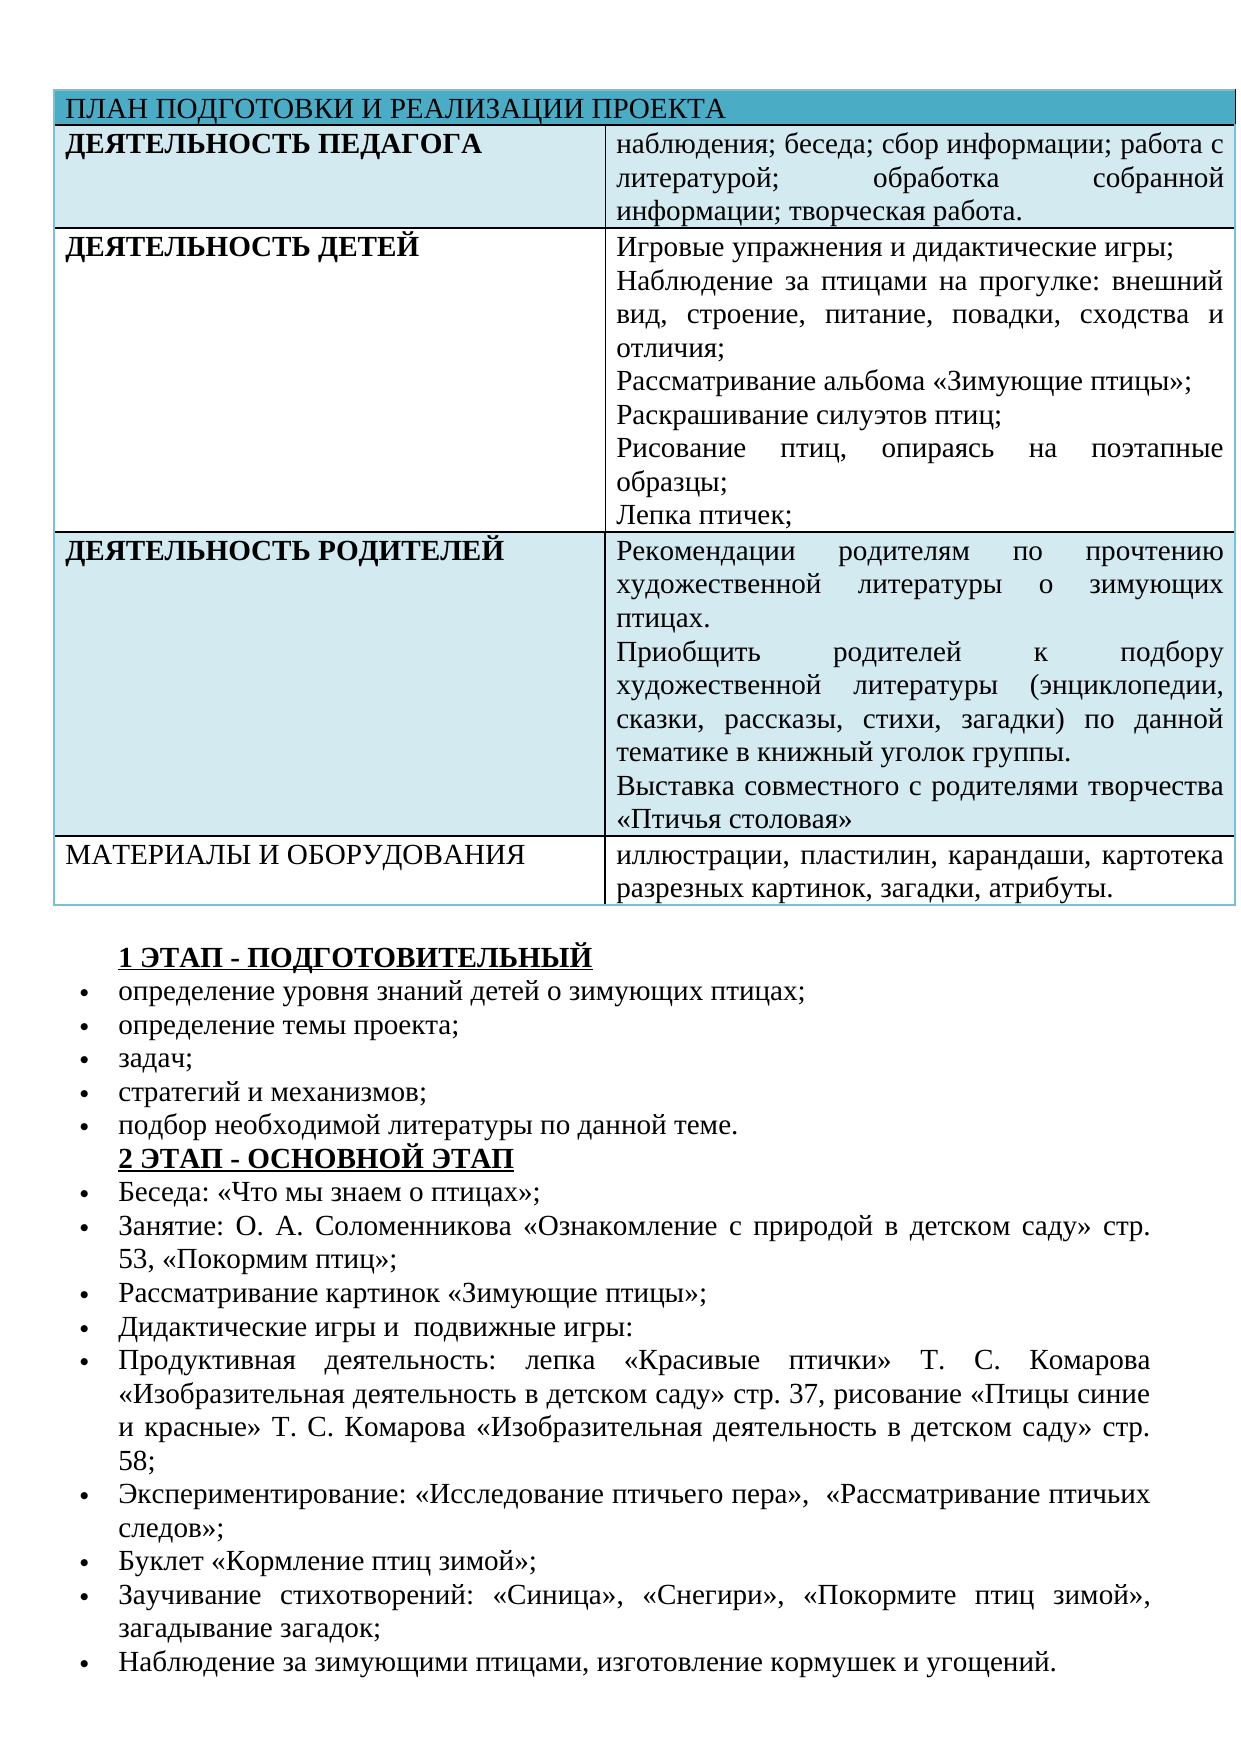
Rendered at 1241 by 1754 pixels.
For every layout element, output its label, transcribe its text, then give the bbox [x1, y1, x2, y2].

table_cell ДЕЯТЕЛЬНОСТЬ ПЕДАГОГА [55, 126, 605, 227]
text 2 ЭТАП - ОСНОВНОЙ ЭТАП [118, 1141, 1152, 1174]
table_cell Рекомендации родителям по прочтению художественной литературы о зимующих птицах. Приобщить родителей к подбору художественной литературы (энциклопедии, сказки, рассказы, стихи, загадки) по данной тематике в книжный уголок группы. Выставка совместного с родителями творчества «Птичья столовая» [606, 533, 1234, 835]
list Заучивание стихотворений: «Синица», «Снегири», «Покормите птиц зимой», загадывание загадок; [81, 1577, 1152, 1644]
list подбор необходимой литературы по данной теме. [81, 1107, 1152, 1141]
table_cell наблюдения; беседа; сбор информации; работа с литературой; обработка собранной информации; творческая работа. [606, 126, 1234, 227]
table_cell ДЕЯТЕЛЬНОСТЬ ДЕТЕЙ [55, 229, 605, 531]
list определение уровня знаний детей о зимующих птицах; [81, 973, 1152, 1007]
list Занятие: О. А. Соломенникова «Ознакомление с природой в детском саду» стр. 53, «Покормим птиц»; [81, 1208, 1152, 1275]
table_cell ДЕЯТЕЛЬНОСТЬ РОДИТЕЛЕЙ [55, 533, 604, 835]
list Дидактические игры и подвижные игры: [81, 1309, 1152, 1342]
list Беседа: «Что мы знаем о птицах»; [81, 1174, 1152, 1208]
list Буклет «Кормление птиц зимой»; [81, 1543, 1152, 1577]
list Рассматривание картинок «Зимующие птицы»; [81, 1275, 1152, 1309]
list задач; [81, 1040, 1152, 1074]
table_cell Игровые упражнения и дидактические игры; Наблюдение за птицами на прогулке: внешний вид, строение, питание, повадки, сходства и отличия; Рассматривание альбома «Зимующие птицы»; Раскрашивание силуэтов птиц; Рисование птиц, опираясь на поэтапные образцы; Лепка птичек; [606, 229, 1234, 531]
list Наблюдение за зимующими птицами, изготовление кормушек и угощений. [81, 1644, 1152, 1678]
list определение темы проекта; [81, 1007, 1152, 1040]
table_header ПЛАН ПОДГОТОВКИ И РЕАЛИЗАЦИИ ПРОЕКТА [55, 91, 1235, 124]
text 1 ЭТАП - ПОДГОТОВИТЕЛЬНЫЙ [118, 940, 1152, 973]
list Экспериментирование: «Исследование птичьего пера», «Рассматривание птичьих следов»; [81, 1476, 1152, 1543]
list стратегий и механизмов; [81, 1074, 1152, 1107]
list Продуктивная деятельность: лепка «Красивые птички» Т. С. Комарова «Изобразительная деятельность в детском саду» стр. 37, рисование «Птицы синие и красные» Т. С. Комарова «Изобразительная деятельность в детском саду» стр. 58; [81, 1342, 1152, 1476]
table_cell МАТЕРИАЛЫ И ОБОРУДОВАНИЯ [55, 837, 604, 904]
table_cell иллюстрации, пластилин, карандаши, картотека разрезных картинок, загадки, атрибуты. [606, 837, 1234, 904]
